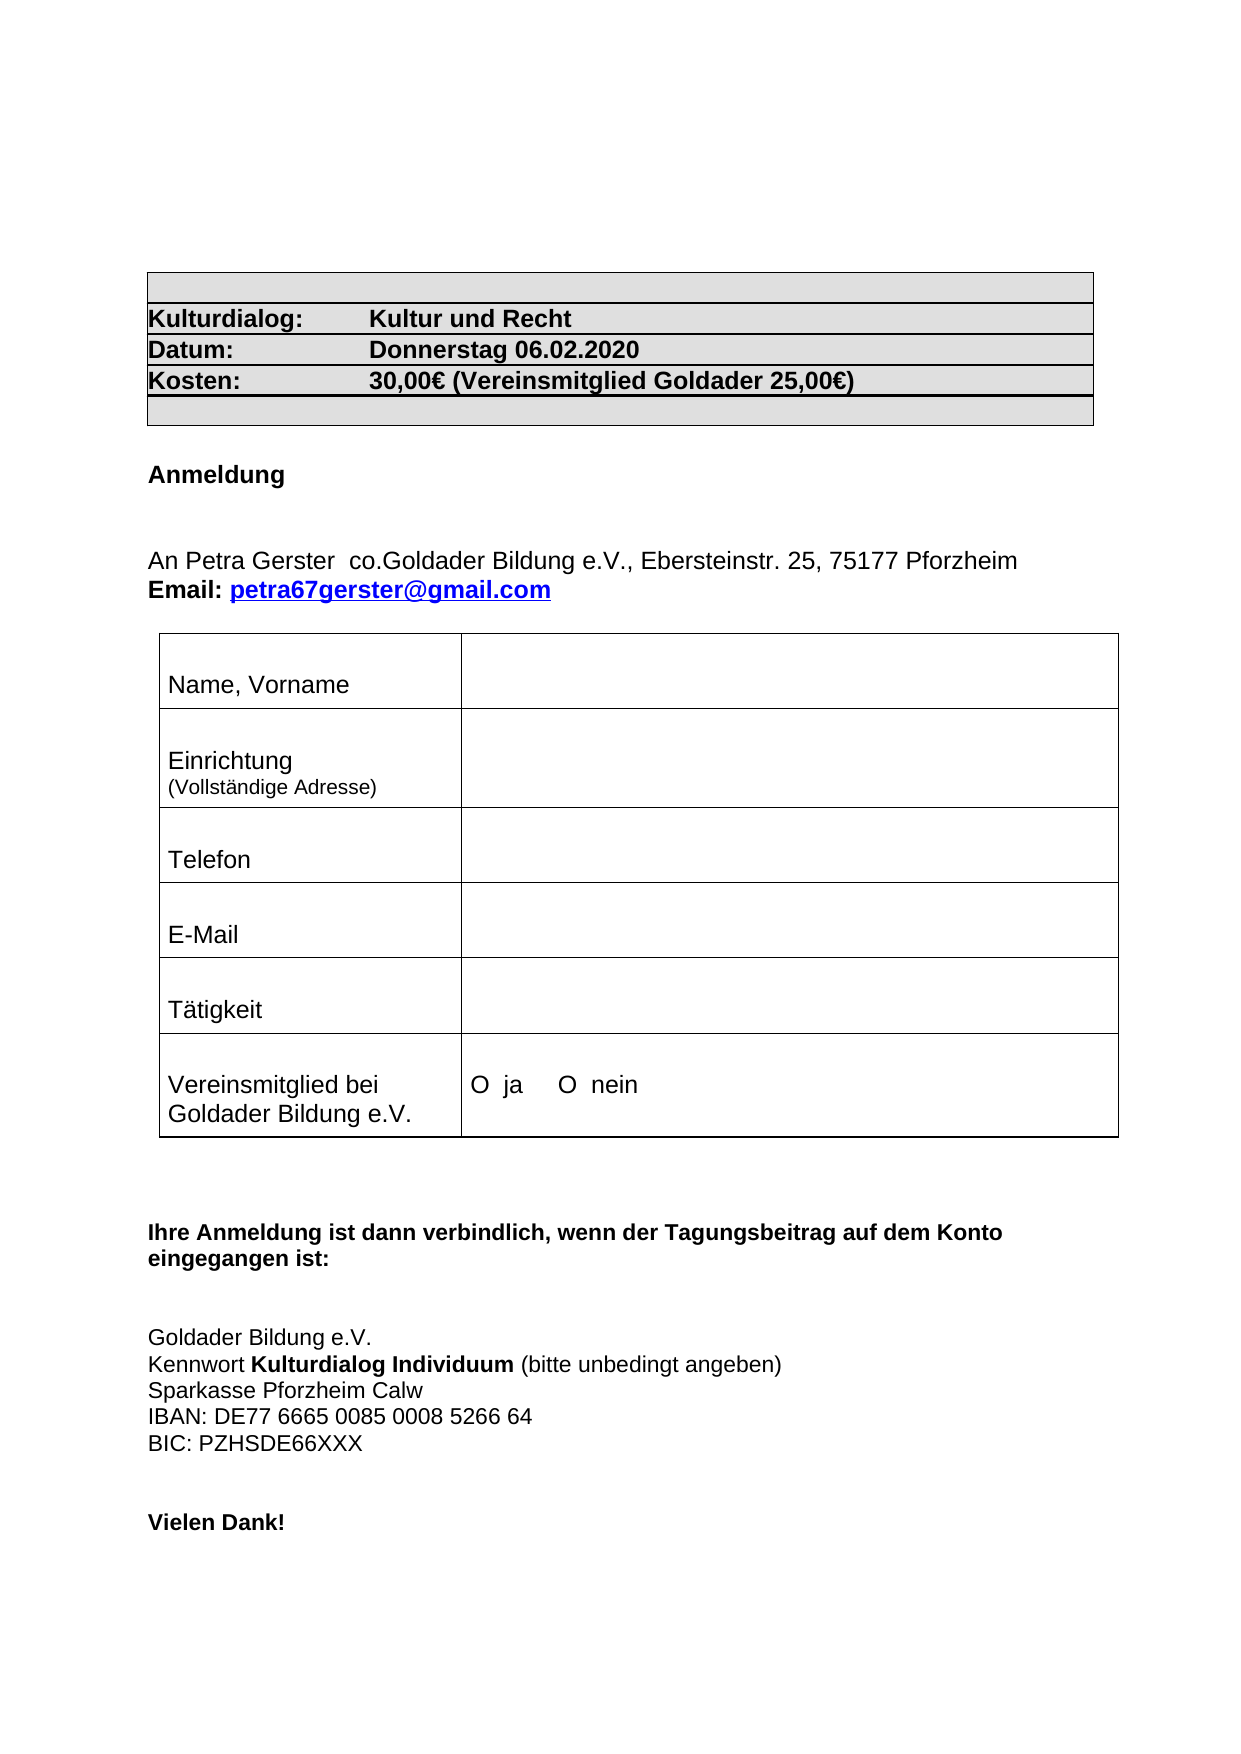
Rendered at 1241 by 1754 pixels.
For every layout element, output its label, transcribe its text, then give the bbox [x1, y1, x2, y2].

text Kulturdialog: Kultur und Recht [148, 304, 1093, 333]
table_cell Telefon [160, 808, 461, 882]
table_cell [462, 709, 1118, 807]
table_header Name, Vorname [160, 634, 461, 708]
text BIC: PZHSDE66XXX [148, 1430, 1093, 1456]
table_cell [462, 883, 1118, 957]
text Anmeldung [148, 460, 1093, 489]
text Vielen Dank! [148, 1509, 1093, 1535]
text Ihre Anmeldung ist dann verbindlich, wenn der Tagungsbeitrag auf dem Konto eingegangen ist: [148, 1219, 1093, 1272]
text Email: petra67gerster@gmail.com [148, 575, 1093, 604]
table_cell O ja O nein [462, 1034, 1118, 1136]
table_cell Tätigkeit [160, 958, 461, 1032]
text Datum: Donnerstag 06.02.2020 [148, 335, 1093, 364]
table_header [462, 634, 1118, 708]
table_cell E-Mail [160, 883, 461, 957]
text Goldader Bildung e.V. [148, 1324, 1093, 1351]
text Kosten: 30,00€ (Vereinsmitglied Goldader 25,00€) [148, 366, 1093, 394]
text Kennwort Kulturdialog Individuum (bitte unbedingt angeben) [148, 1351, 1093, 1377]
text An Petra Gerster co.Goldader Bildung e.V., Ebersteinstr. 25, 75177 Pforzheim [148, 546, 1093, 575]
table_cell Vereinsmitglied bei Goldader Bildung e.V. [160, 1034, 461, 1136]
table_cell [462, 958, 1118, 1032]
text IBAN: DE77 6665 0085 0008 5266 64 [148, 1403, 1093, 1430]
table_cell Einrichtung (Vollständige Adresse) [160, 709, 461, 807]
text Sparkasse Pforzheim Calw [148, 1377, 1093, 1403]
table_cell [462, 808, 1118, 882]
